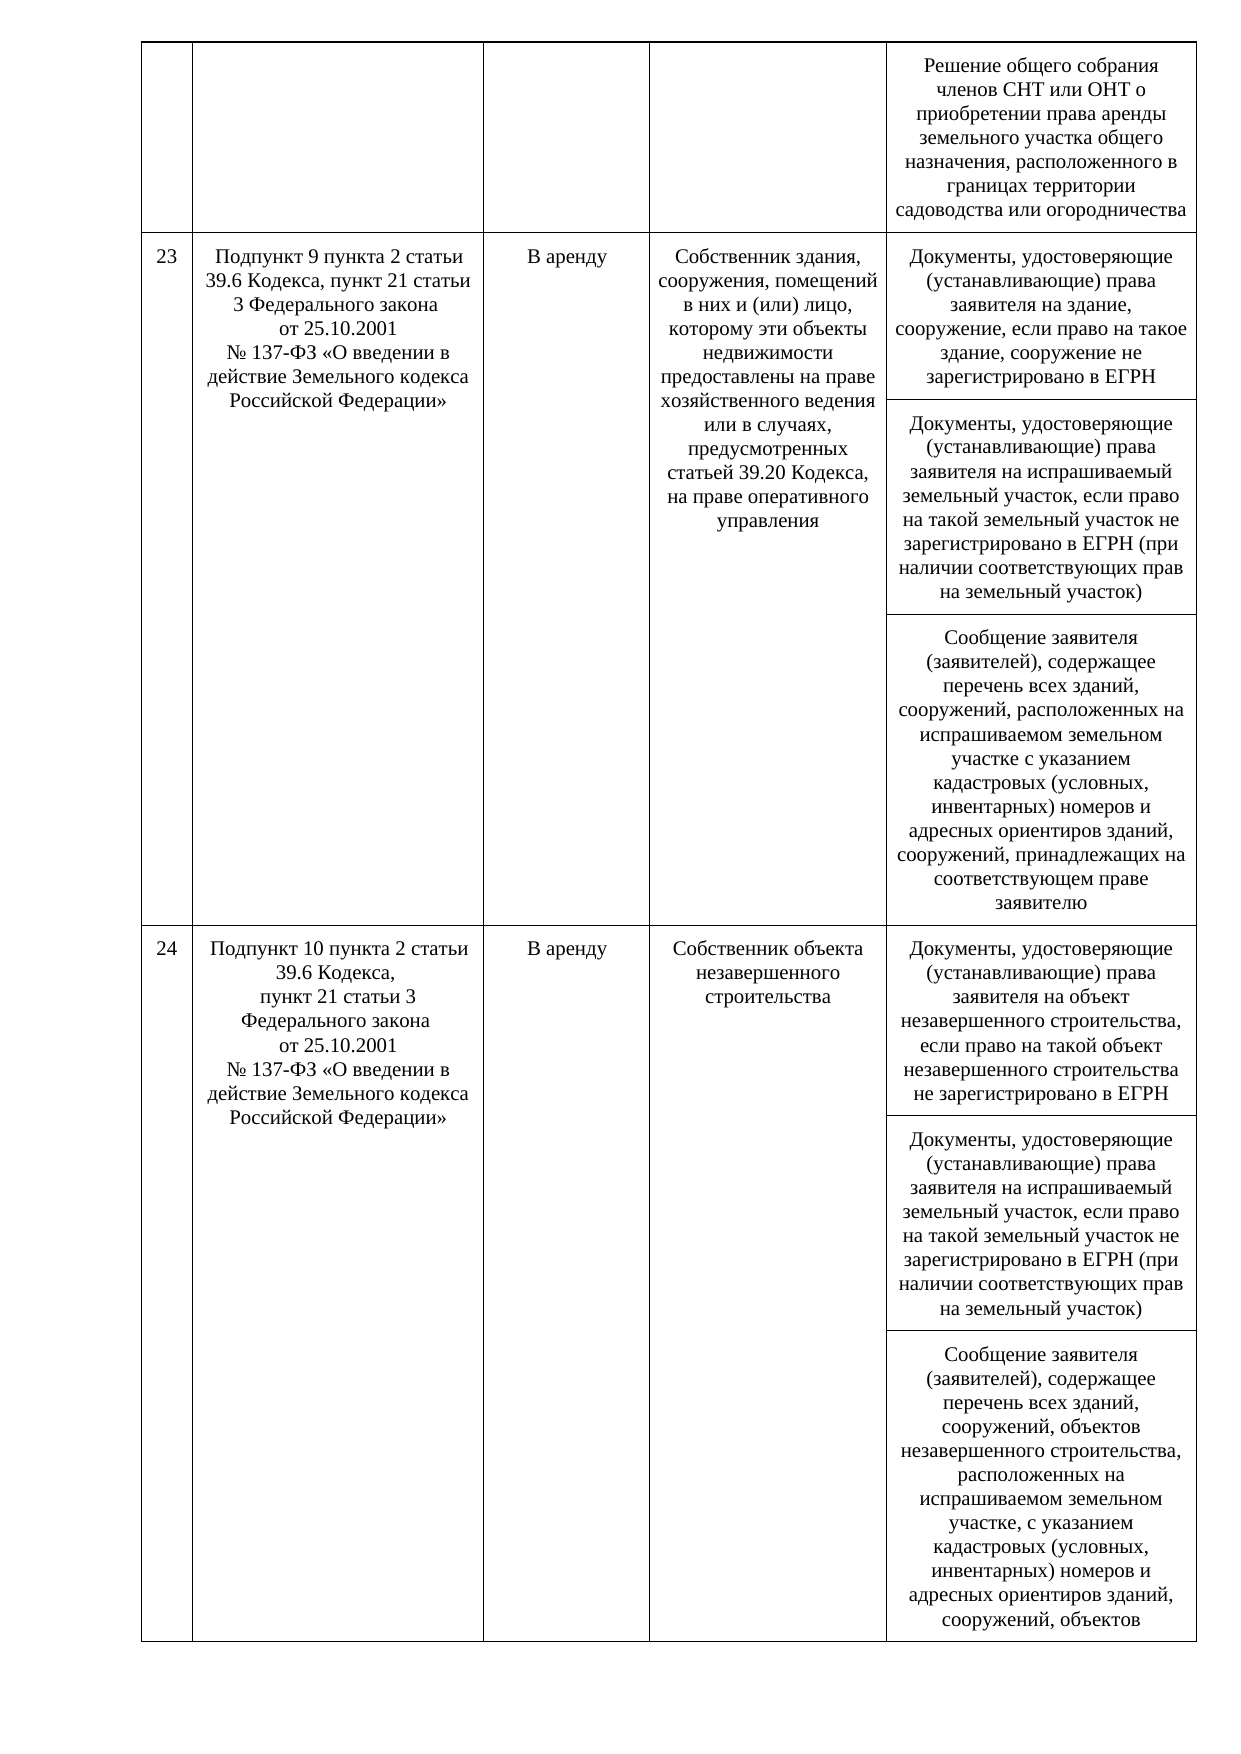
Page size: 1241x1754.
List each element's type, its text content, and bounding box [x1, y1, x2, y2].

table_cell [193, 43, 483, 232]
table_cell Документы, удостоверяющие (устанавливающие) права заявителя на здание, сооружение, если право на такое здание, сооружение не зарегистрировано в ЕГРН [887, 233, 1196, 399]
table_cell 22 [142, 43, 192, 232]
table_cell Собственник здания, сооружения, помещений в них и (или) лицо, которому эти объекты недвижимости предоставлены на праве хозяйственного ведения или в случаях, предусмотренных статьей 39.20 Кодекса, на праве оперативного управления [650, 233, 886, 924]
table_cell В аренду [484, 926, 649, 1641]
table_cell Подпункт 10 пункта 2 статьи 39.6 Кодекса, пункт 21 статьи 3 Федерального закона от 25.10.2001 № 137-ФЗ «О введении в действие Земельного кодекса Российской Федерации» [193, 926, 483, 1641]
table_cell Подпункт 9 пункта 2 статьи 39.6 Кодекса, пункт 21 статьи 3 Федерального закона от 25.10.2001 № 137-ФЗ «О введении в действие Земельного кодекса Российской Федерации» [193, 233, 483, 924]
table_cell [887, 1331, 1196, 1641]
table_cell Документы, удостоверяющие (устанавливающие) права заявителя на объект незавершенного строительства, если право на такой объект незавершенного строительства не зарегистрировано в ЕГРН [887, 926, 1196, 1115]
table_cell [650, 43, 886, 232]
table_cell Документы, удостоверяющие (устанавливающие) права заявителя на испрашиваемый земельный участок, если право на такой земельный участок не зарегистрировано в ЕГРН (при наличии соответствующих прав на земельный участок) [887, 1116, 1196, 1330]
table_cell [484, 43, 649, 232]
table_cell В аренду [484, 233, 649, 924]
table_cell Решение общего собрания членов СНТ или ОНТ о приобретении права аренды земельного участка общего назначения, расположенного в границах территории садоводства или огородничества [887, 43, 1196, 232]
table_cell 23 [142, 233, 192, 924]
table_cell Собственник объекта незавершенного строительства [650, 926, 886, 1641]
table_cell Документы, удостоверяющие (устанавливающие) права заявителя на испрашиваемый земельный участок, если право на такой земельный участок не зарегистрировано в ЕГРН (при наличии соответствующих прав на земельный участок) [887, 400, 1196, 613]
table_cell 24 [142, 926, 192, 1641]
table_cell Сообщение заявителя (заявителей), содержащее перечень всех зданий, сооружений, расположенных на испрашиваемом земельном участке с указанием кадастровых (условных, инвентарных) номеров и адресных ориентиров зданий, сооружений, принадлежащих на соответствующем праве заявителю [887, 615, 1196, 924]
